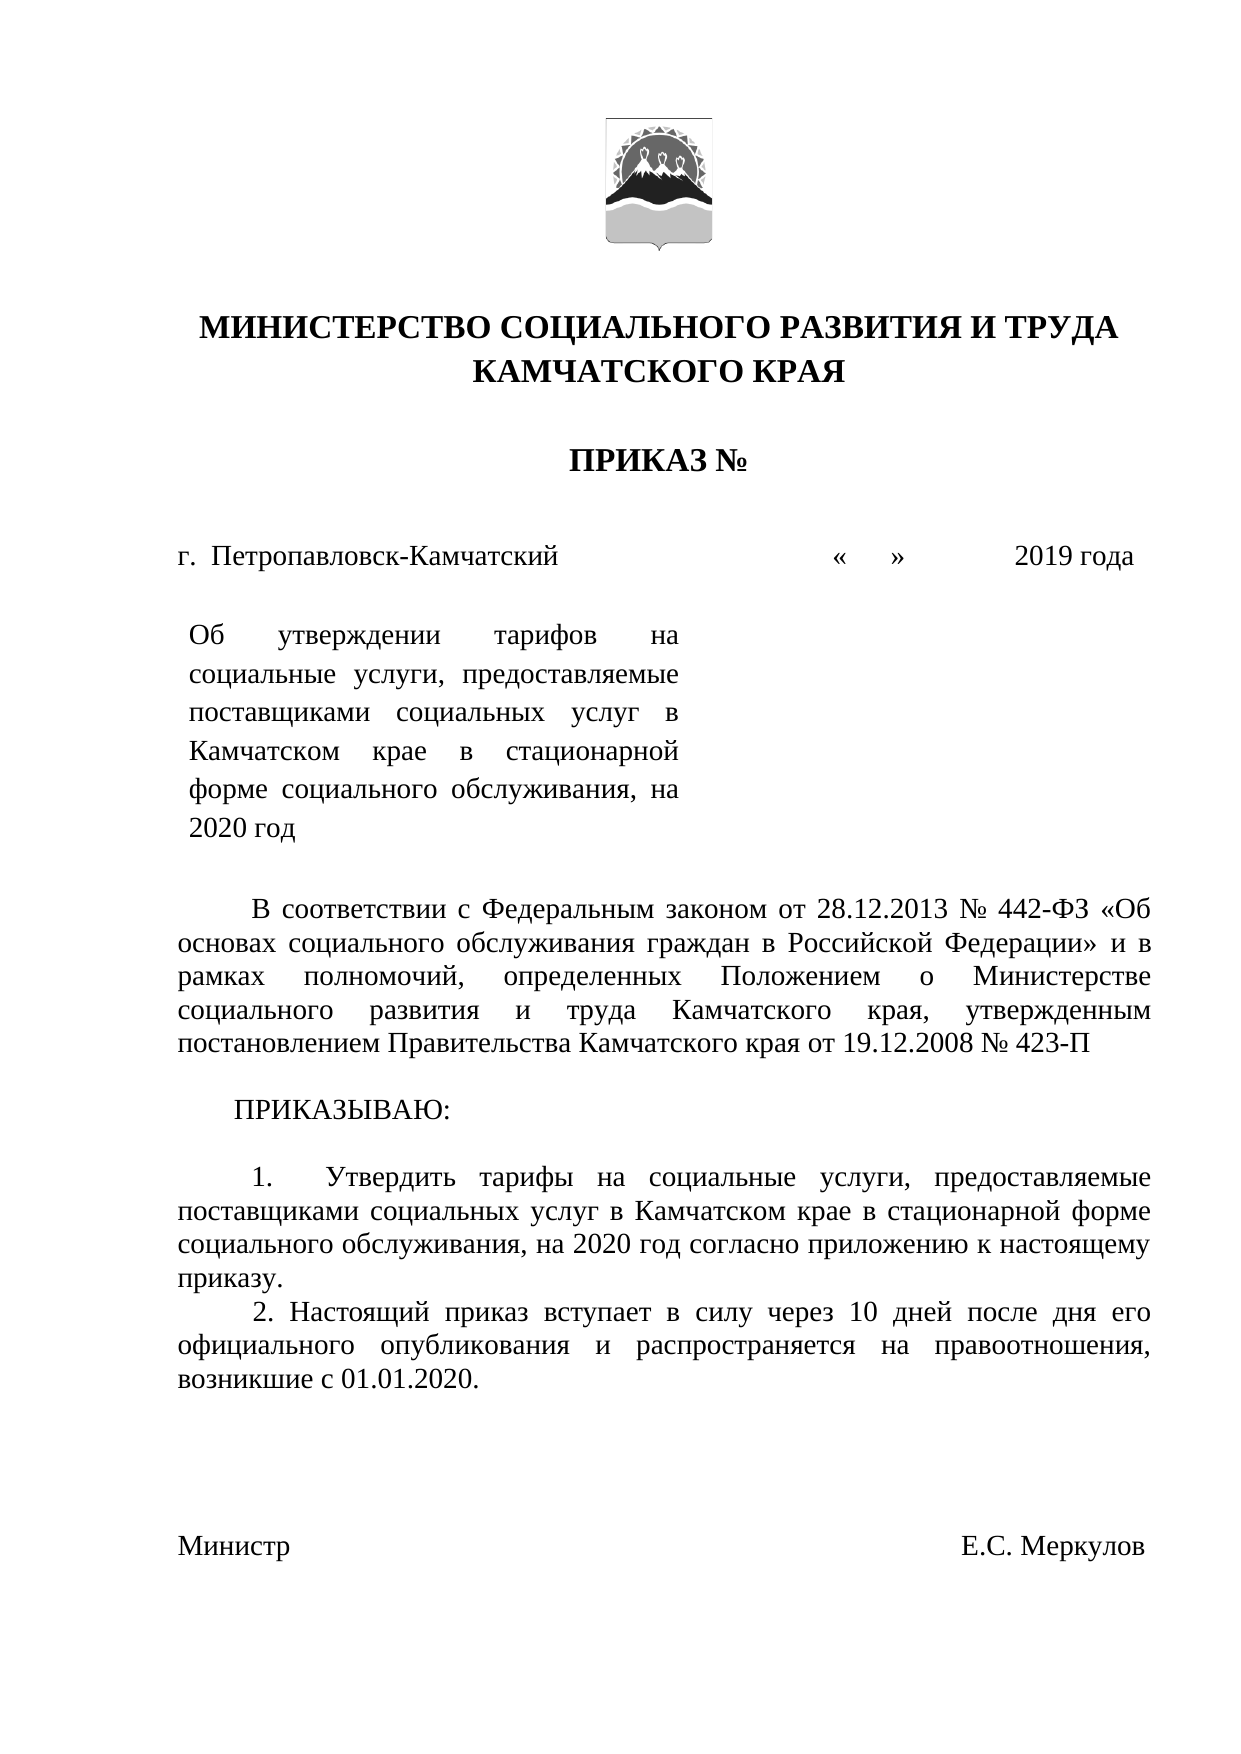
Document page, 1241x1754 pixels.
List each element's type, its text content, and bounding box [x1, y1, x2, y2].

text Министр Е.С. Меркулов [177, 1528, 1152, 1562]
text ПРИКАЗЫВАЮ: [177, 1092, 1152, 1126]
table_header [166, 118, 1152, 269]
text В соответствии с Федеральным законом от 28.12.2013 № 442-ФЗ «Об основах социального обслуживания граждан в Российской Федерации» и в рамках полномочий, определенных Положением о Министерстве социального развития и труда Камчатского края, утвержденным постановлением Правительства Камчатского края от 19.12.2008 № 423-П [177, 891, 1152, 1059]
table_header Об утверждении тарифов на социальные услуги, предоставляемые поставщиками социальных услуг в Камчатском крае в стационарной форме социального обслуживания, на 2020 год [177, 618, 691, 848]
text г. Петропавловск-Камчатский « » 2019 года [177, 538, 1152, 571]
list Утвердить тарифы на социальные услуги, предоставляемые поставщиками социальных услуг в Камчатском крае в стационарной форме социального обслуживания, на 2020 год согласно приложению к настоящему приказу. [177, 1159, 1152, 1294]
text 2. Настоящий приказ вступает в силу через 10 дней после дня его официального опубликования и распространяется на правоотношения, возникшие с 01.01.2020. [177, 1294, 1152, 1394]
table_cell МИНИСТЕРСТВО СОЦИАЛЬНОГО РАЗВИТИЯ И ТРУДА КАМЧАТСКОГО КРАЯ ПРИКАЗ № [166, 269, 1152, 538]
picture [605, 118, 713, 251]
